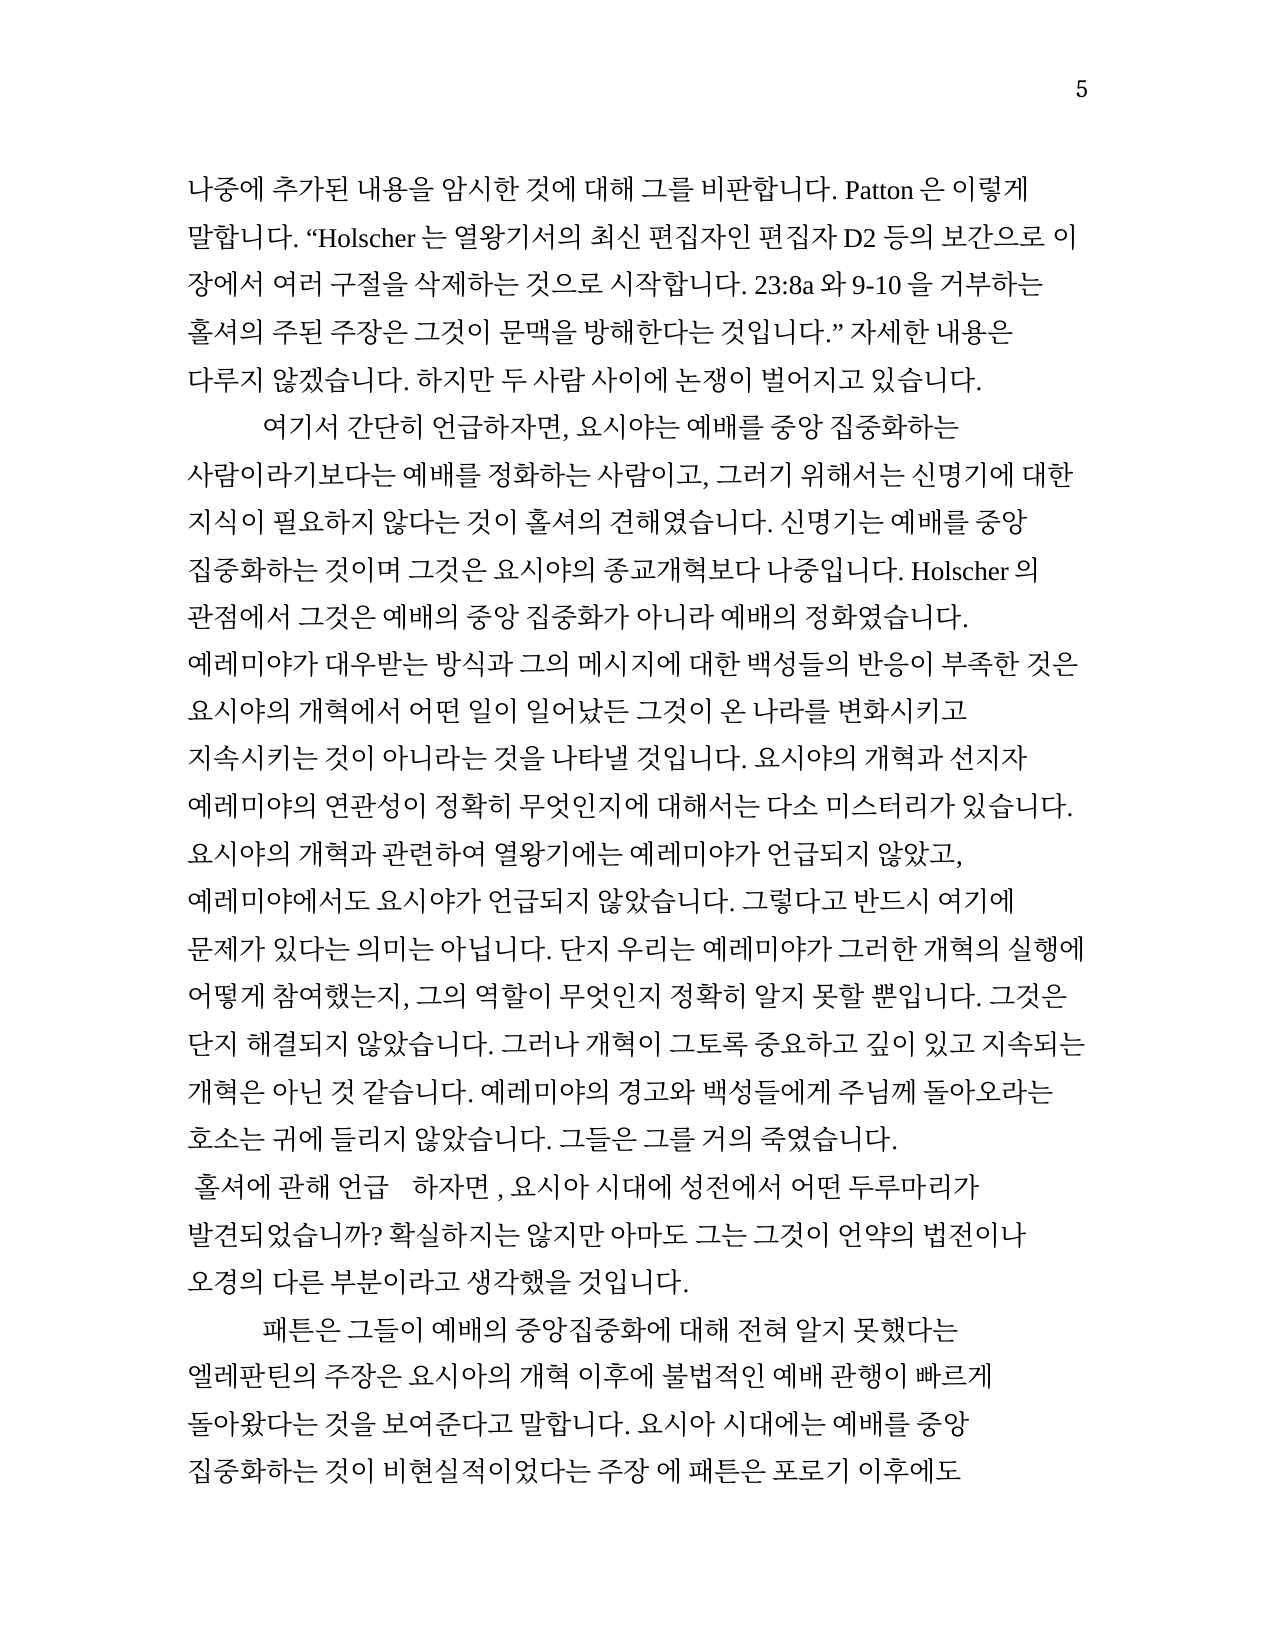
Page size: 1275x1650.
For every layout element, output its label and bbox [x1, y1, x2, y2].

text [187, 174, 1087, 1488]
